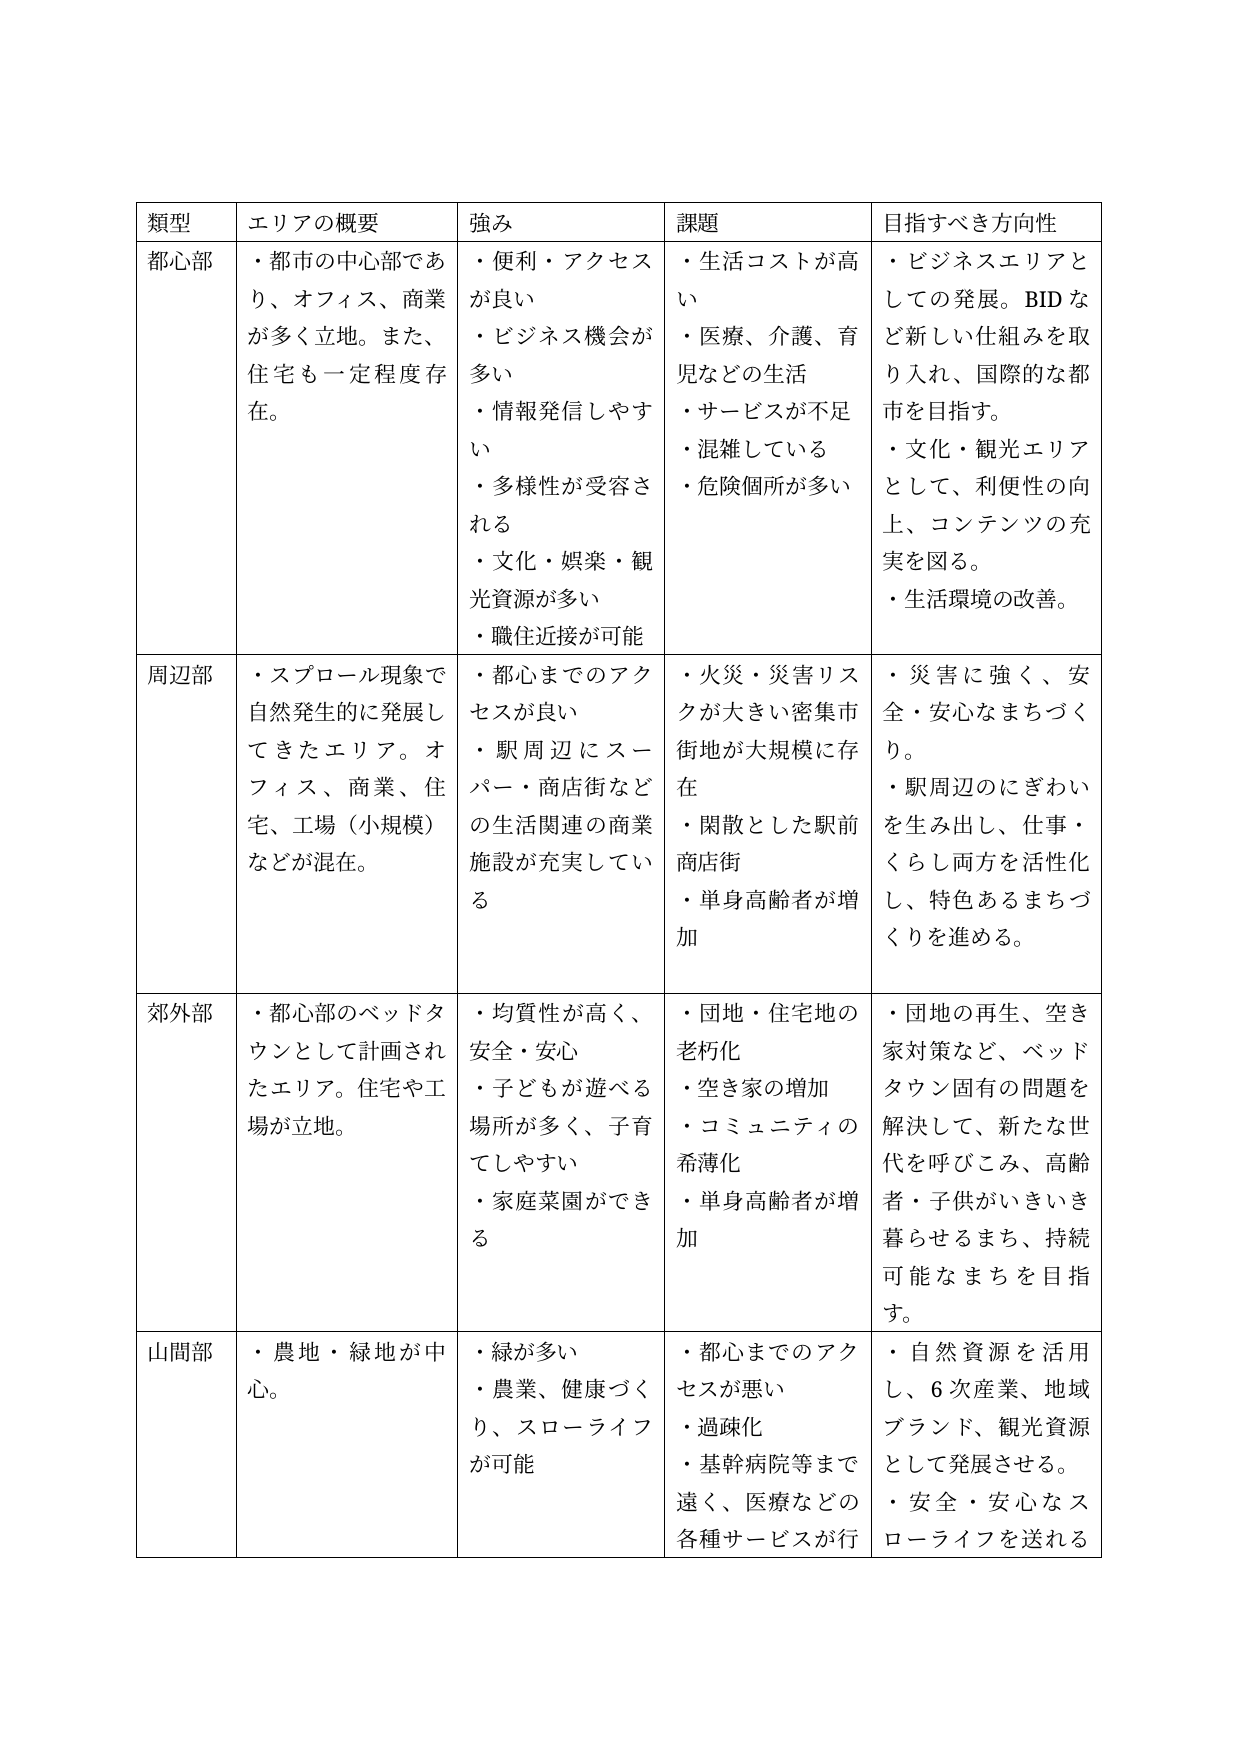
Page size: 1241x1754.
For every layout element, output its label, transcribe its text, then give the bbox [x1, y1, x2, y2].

table_cell ・生活コストが高い ・医療、介護、育児などの生活 ・サービスが不足 ・混雑している ・危険個所が多い [665, 242, 871, 654]
table_cell ・都市の中心部であり、オフィス、商業が多く立地。また、住宅も一定程度存在。 [237, 242, 457, 654]
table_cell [872, 1332, 1101, 1557]
table_cell ・都心部のベッドタウンとして計画されたエリア。住宅や工場が立地。 [237, 994, 457, 1331]
table_header 課題 [665, 203, 871, 241]
table_header 強み [458, 203, 664, 241]
table_cell 周辺部 [137, 655, 236, 993]
table_cell ・団地・住宅地の老朽化 ・空き家の増加 ・コミュニティの希薄化 ・単身高齢者が増加 [665, 994, 871, 1331]
table_cell ・均質性が高く、安全・安心 ・子どもが遊べる場所が多く、子育てしやすい ・家庭菜園ができる [458, 994, 664, 1331]
table_cell 山間部 [137, 1332, 236, 1557]
table_cell ・火災・災害リスクが大きい密集市街地が大規模に存在 ・閑散とした駅前商店街 ・単身高齢者が増加 [665, 655, 871, 993]
table_cell ・ビジネスエリアとしての発展。BIDなど新しい仕組みを取り入れ、国際的な都市を目指す。 ・文化・観光エリアとして、利便性の向上、コンテンツの充実を図る。 ・生活環境の改善。 [872, 242, 1101, 654]
table_header エリアの概要 [237, 203, 457, 241]
table_header 目指すべき方向性 [872, 203, 1101, 241]
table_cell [458, 1332, 664, 1557]
table_cell ・便利・アクセスが良い ・ビジネス機会が多い ・情報発信しやすい ・多様性が受容される ・文化・娯楽・観光資源が多い ・職住近接が可能 [458, 242, 664, 654]
table_cell ・災害に強く、安全・安心なまちづくり。 ・駅周辺のにぎわいを生み出し、仕事・くらし両方を活性化し、特色あるまちづくりを進める。 [872, 655, 1101, 993]
table_cell ・スプロール現象で自然発生的に発展してきたエリア。オフィス、商業、住宅、工場（小規模）などが混在。 [237, 655, 457, 993]
table_cell ・団地の再生、空き家対策など、ベッドタウン固有の問題を解決して、新たな世代を呼びこみ、高齢者・子供がいきいき暮らせるまち、持続可能なまちを目指す。 [872, 994, 1101, 1331]
table_cell 都心部 [137, 242, 236, 654]
table_cell ・農地・緑地が中心。 [237, 1332, 457, 1557]
table_cell 郊外部 [137, 994, 236, 1331]
table_header 類型 [137, 203, 236, 241]
table_cell ・都心までのアクセスが良い ・駅周辺にスーパー・商店街などの生活関連の商業施設が充実している [458, 655, 664, 993]
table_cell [665, 1332, 871, 1557]
